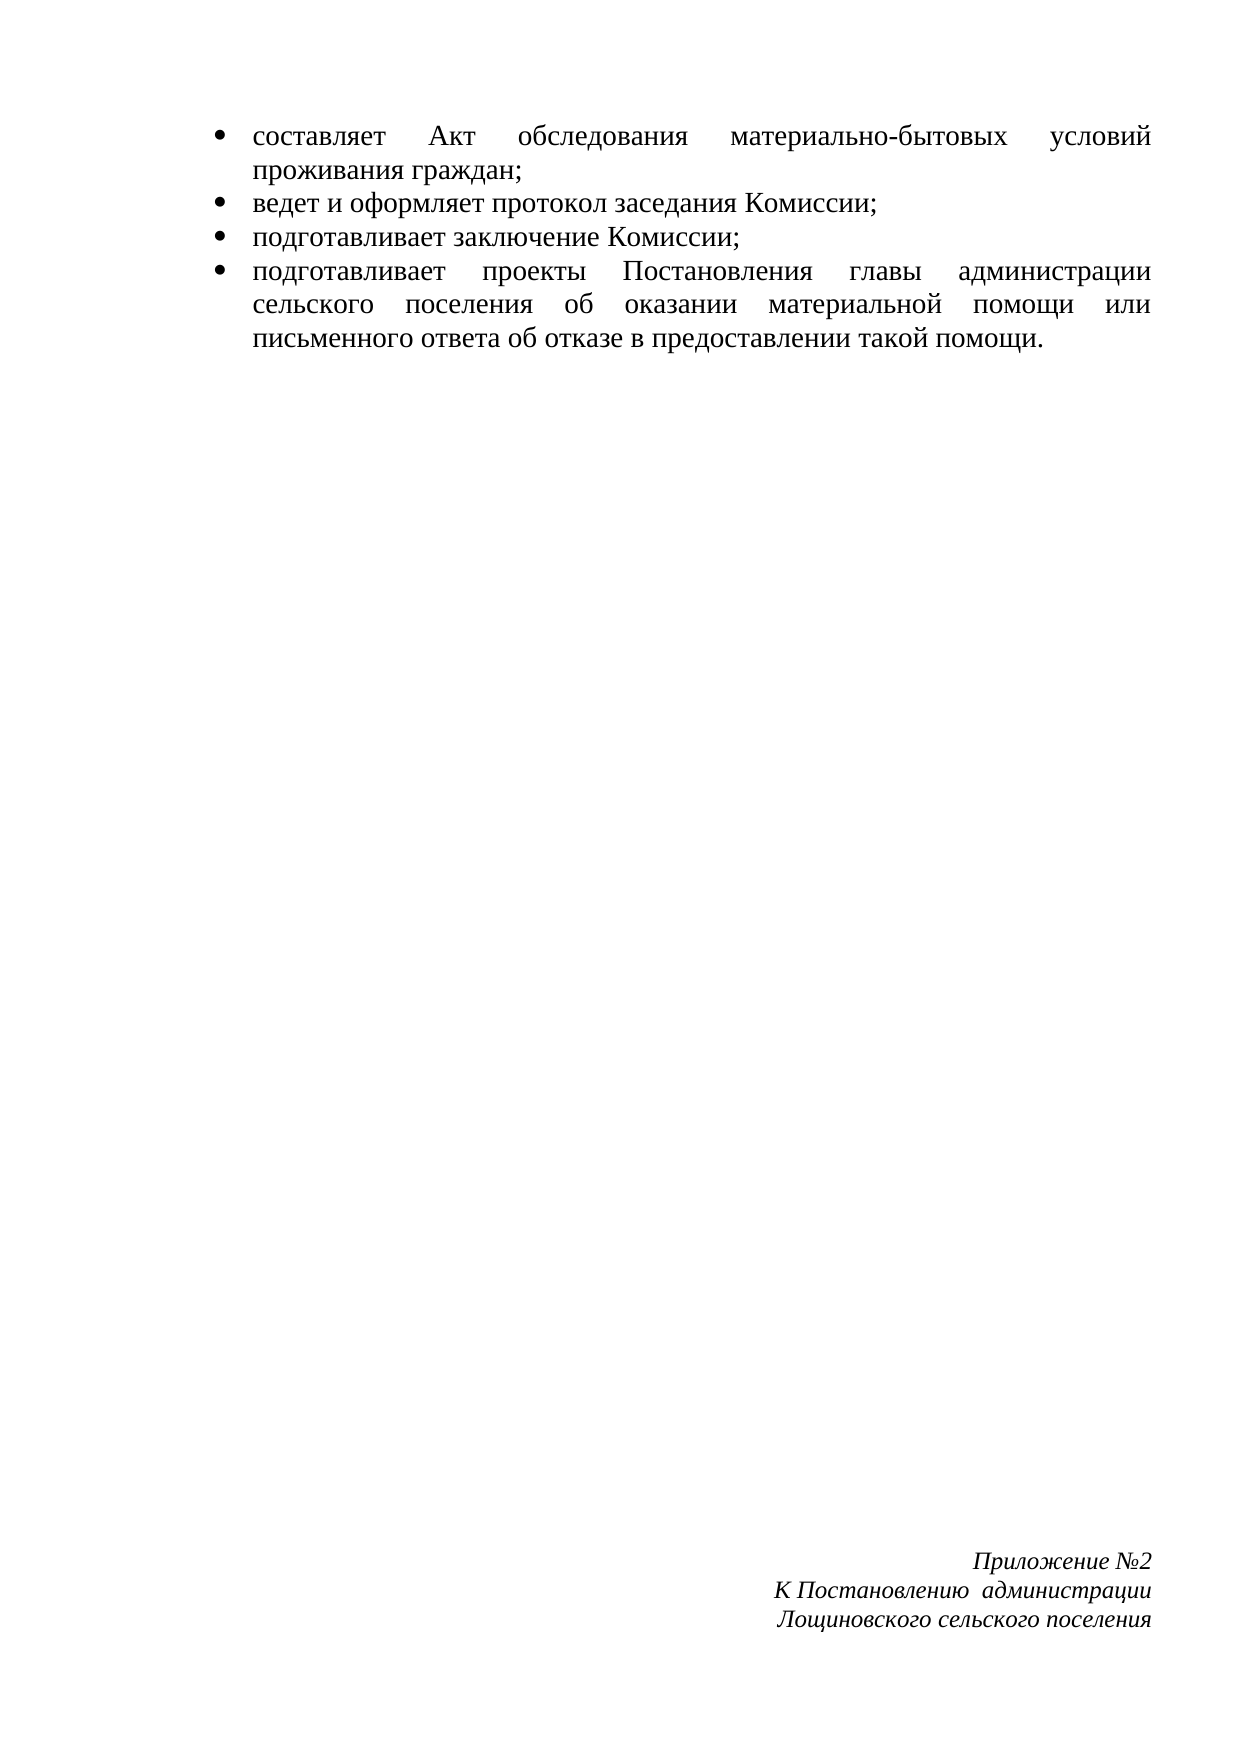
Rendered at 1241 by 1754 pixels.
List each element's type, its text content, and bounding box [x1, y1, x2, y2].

text Приложение №2 [620, 1546, 1152, 1575]
list подготавливает заключение Комиссии; [215, 219, 1152, 253]
text К Постановлению администрации Лощиновского сельского поселения [620, 1575, 1152, 1633]
list подготавливает проекты Постановления главы администрации сельского поселения об оказании материальной помощи или письменного ответа об отказе в предоставлении такой помощи. [215, 253, 1152, 353]
list составляет Акт обследования материально-бытовых условий проживания граждан; [215, 118, 1152, 185]
list ведет и оформляет протокол заседания Комиссии; [215, 185, 1152, 219]
